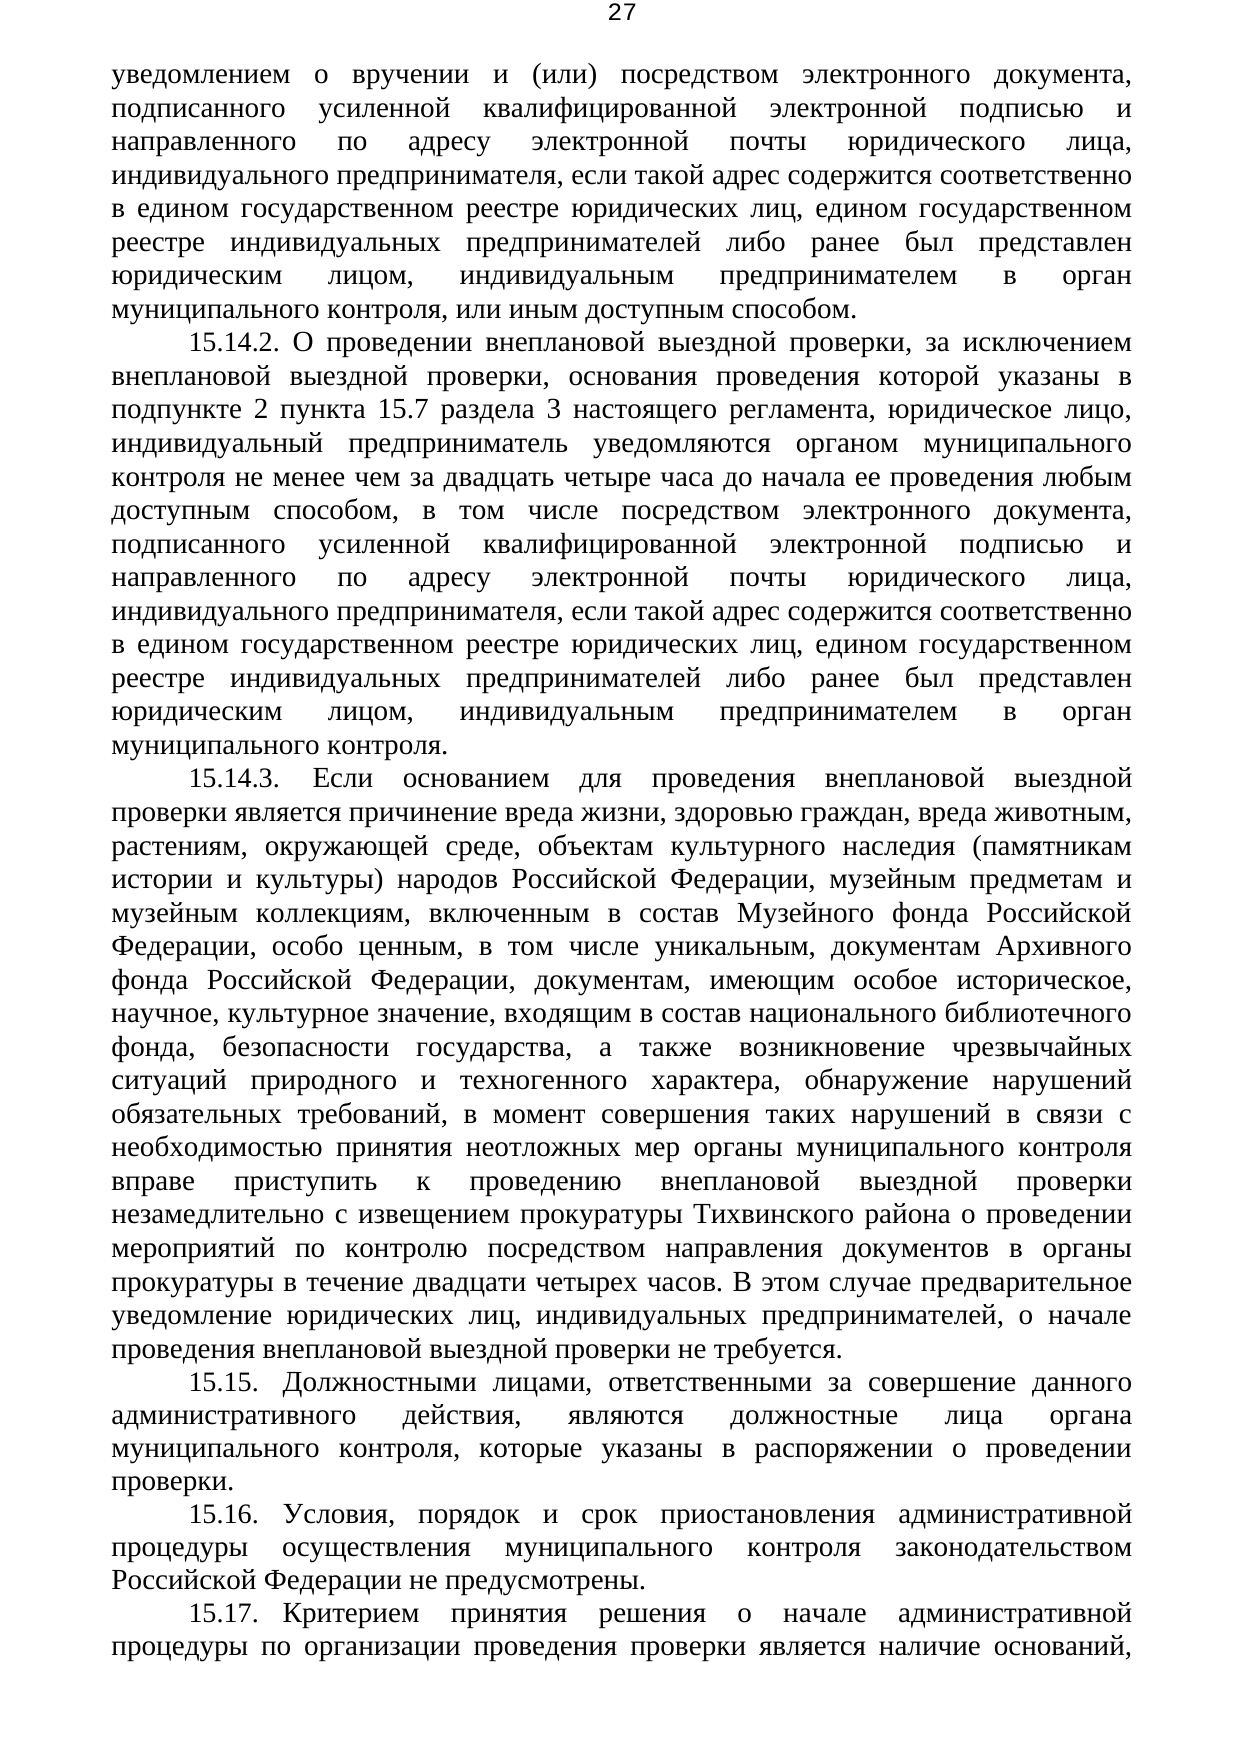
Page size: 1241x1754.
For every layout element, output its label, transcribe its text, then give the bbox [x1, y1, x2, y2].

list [111, 57, 1133, 325]
list Условия, порядок и срок приостановления административной процедуры осуществления муниципального контроля законодательством Российской Федерации не предусмотрены. [111, 1497, 1133, 1596]
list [111, 1596, 1133, 1662]
list Если основанием для проведения внеплановой выездной проверки является причинение вреда жизни, здоровью граждан, вреда животным, растениям, окружающей среде, объектам культурного наследия (памятникам истории и культуры) народов Российской Федерации, музейным предметам и музейным коллекциям, включенным в состав Музейного фонда Российской Федерации, особо ценным, в том числе уникальным, документам Архивного фонда Российской Федерации, документам, имеющим особое историческое, научное, культурное значение, входящим в состав национального библиотечного фонда, безопасности государства, а также возникновение чрезвычайных ситуаций природного и техногенного характера, обнаружение нарушений обязательных требований, в момент совершения таких нарушений в связи с необходимостью принятия неотложных мер органы муниципального контроля вправе приступить к проведению внеплановой выездной проверки незамедлительно с извещением прокуратуры Тихвинского района о проведении мероприятий по контролю посредством направления документов в органы прокуратуры в течение двадцати четырех часов. В этом случае предварительное уведомление юридических лиц, индивидуальных предпринимателей, о начале проведения внеплановой выездной проверки не требуется. [111, 761, 1133, 1365]
list О проведении внеплановой выездной проверки, за исключением внеплановой выездной проверки, основания проведения которой указаны в подпункте 2 пункта 15.7 раздела 3 настоящего регламента, юридическое лицо, индивидуальный предприниматель уведомляются органом муниципального контроля не менее чем за двадцать четыре часа до начала ее проведения любым доступным способом, в том числе посредством электронного документа, подписанного усиленной квалифицированной электронной подписью и направленного по адресу электронной почты юридического лица, индивидуального предпринимателя, если такой адрес содержится соответственно в едином государственном реестре юридических лиц, едином государственном реестре индивидуальных предпринимателей либо ранее был представлен юридическим лицом, индивидуальным предпринимателем в орган муниципального контроля. [111, 325, 1133, 761]
